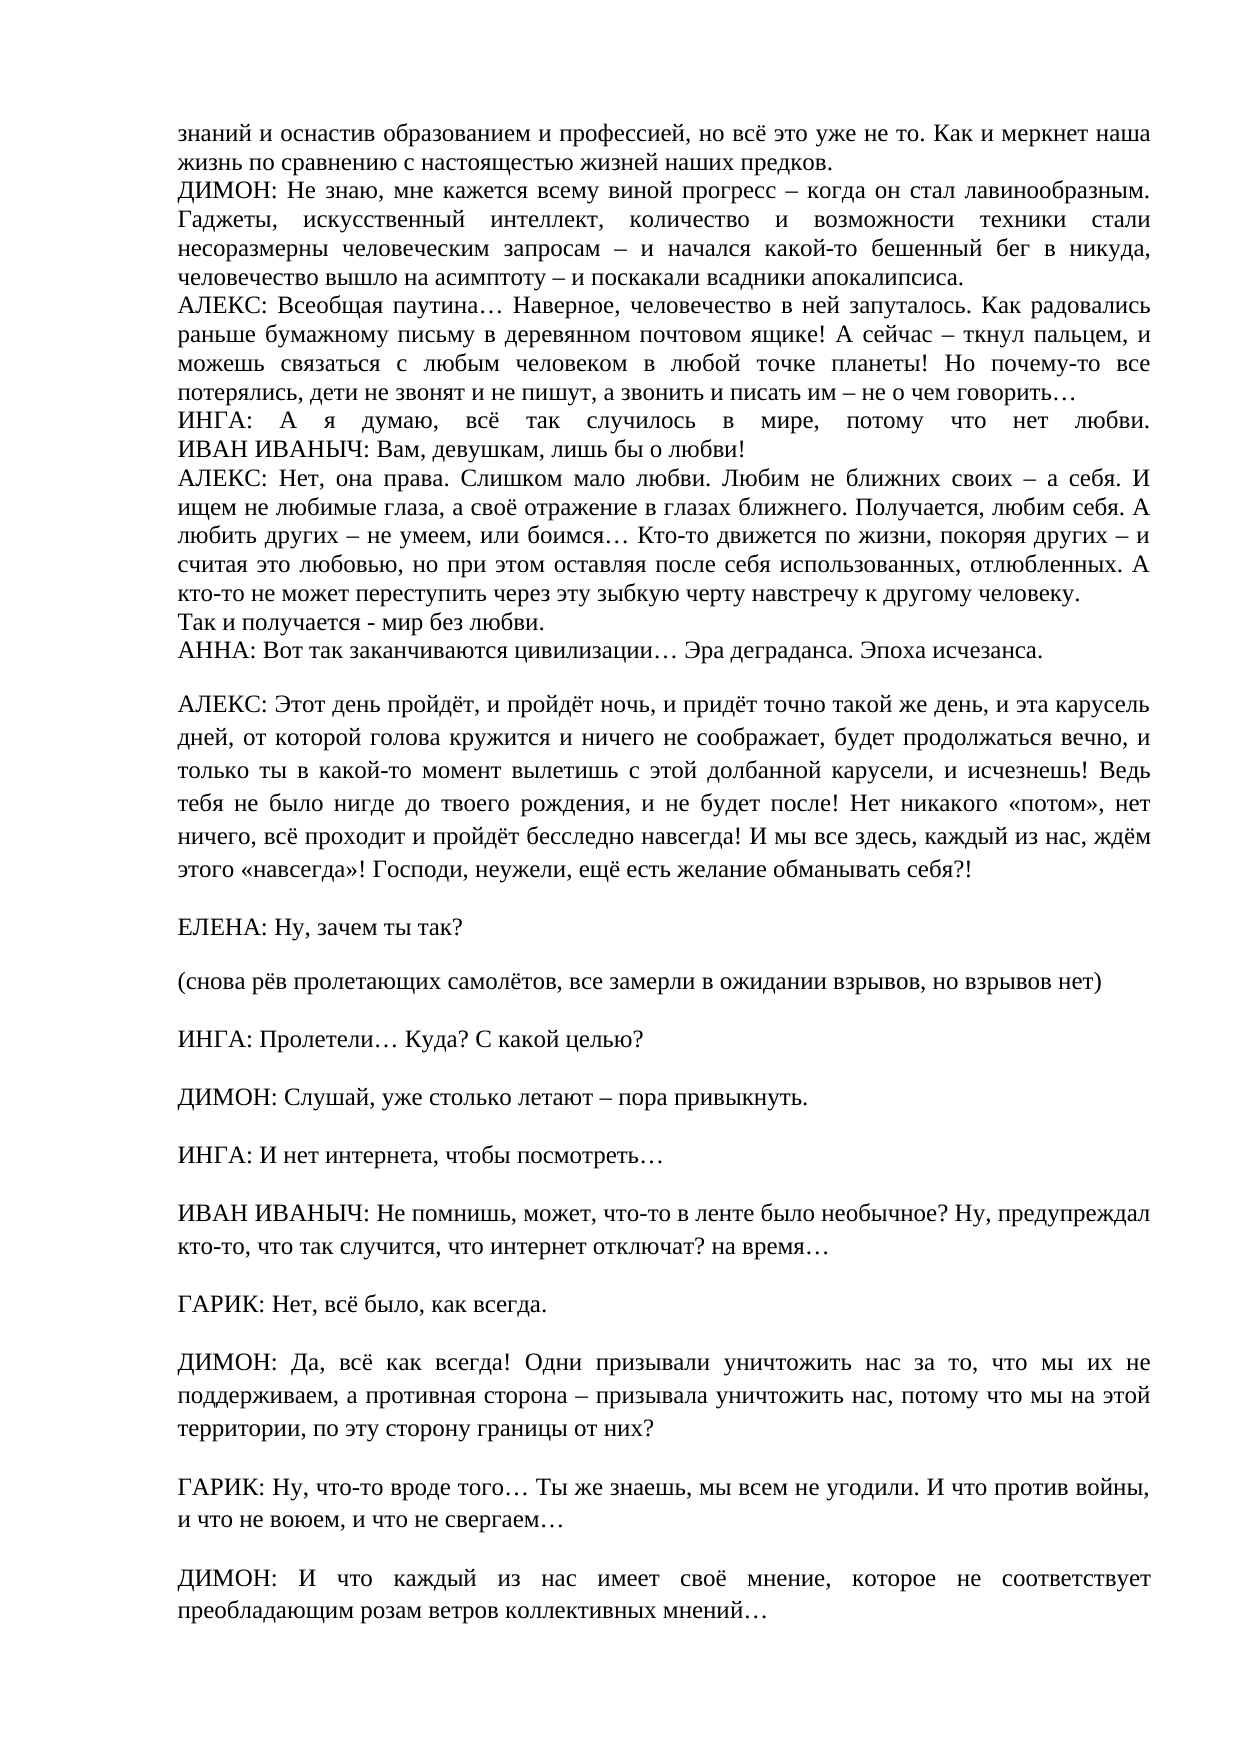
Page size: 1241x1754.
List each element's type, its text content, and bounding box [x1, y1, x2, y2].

text ГАРИК: Нет, всё было, как всегда. [177, 1289, 1152, 1318]
text ДИМОН: И что каждый из нас имеет своё мнение, которое не соответствует преобладающим розам ветров коллективных мнений… [177, 1563, 1152, 1624]
text АННА: Вот так заканчиваются цивилизации… Эра деграданса. Эпоха исчезанса. [177, 636, 1152, 664]
text АЛЕКС: Всеобщая паутина… Наверное, человечество в ней запуталось. Как радовались раньше бумажному письму в деревянном почтовом ящике! А сейчас – ткнул пальцем, и можешь связаться с любым человеком в любой точке планеты! Но почему-то все потерялись, дети не звонят и не пишут, а звонить и писать им – не о чем говорить… [177, 291, 1152, 406]
text ЕЛЕНА: Ну, зачем ты так? [177, 912, 1152, 941]
text ДИМОН: Слушай, уже столько летают – пора привыкнуть. [177, 1082, 1152, 1111]
text (снова рёв пролетающих самолётов, все замерли в ожидании взрывов, но взрывов нет) [177, 966, 1152, 995]
text ДИМОН: Да, всё как всегда! Одни призывали уничтожить нас за то, что мы их не поддерживаем, а противная сторона – призывала уничтожить нас, потому что мы на этой территории, по эту сторону границы от них? [177, 1347, 1152, 1442]
text АЛЕКС: Нет, она права. Слишком мало любви. Любим не ближних своих – а себя. И ищем не любимые глаза, а своё отражение в глазах ближнего. Получается, любим себя. А любить других – не умеем, или боимся… Кто-то движется по жизни, покоряя других – и считая это любовью, но при этом оставляя после себя использованных, отлюбленных. А кто-то не может переступить через эту зыбкую черту навстречу к другому человеку. [177, 463, 1152, 607]
text ГАРИК: Ну, что-то вроде того… Ты же знаешь, мы всем не угодили. И что против войны, и что не воюем, и что не свергаем… [177, 1472, 1152, 1533]
text ИНГА: И нет интернета, чтобы посмотреть… [177, 1140, 1152, 1169]
text АЛЕКС: Этот день пройдёт, и пройдёт ночь, и придёт точно такой же день, и эта карусель дней, от которой голова кружится и ничего не соображает, будет продолжаться вечно, и только ты в какой-то момент вылетишь с этой долбанной карусели, и исчезнешь! Ведь тебя не было нигде до твоего рождения, и не будет после! Нет никакого «потом», нет ничего, всё проходит и пройдёт бесследно навсегда! И мы все здесь, каждый из нас, ждём этого «навсегда»! Господи, неужели, ещё есть желание обманывать себя?! [177, 689, 1152, 883]
text ИВАН ИВАНЫЧ: Не помнишь, может, что-то в ленте было необычное? Ну, предупреждал кто-то, что так случится, что интернет отключат? на время… [177, 1198, 1152, 1260]
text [177, 118, 1152, 176]
text ИНГА: А я думаю, всё так случилось в мире, потому что нет любви. ИВАН ИВАНЫЧ: Вам, девушкам, лишь бы о любви! [177, 406, 1152, 463]
text Так и получается - мир без любви. [177, 607, 1152, 636]
text ИНГА: Пролетели… Куда? С какой целью? [177, 1024, 1152, 1053]
text ДИМОН: Не знаю, мне кажется всему виной прогресс – когда он стал лавинообразным. Гаджеты, искусственный интеллект, количество и возможности техники стали несоразмерны человеческим запросам – и начался какой-то бешенный бег в никуда, человечество вышло на асимптоту – и поскакали всадники апокалипсиса. [177, 176, 1152, 291]
